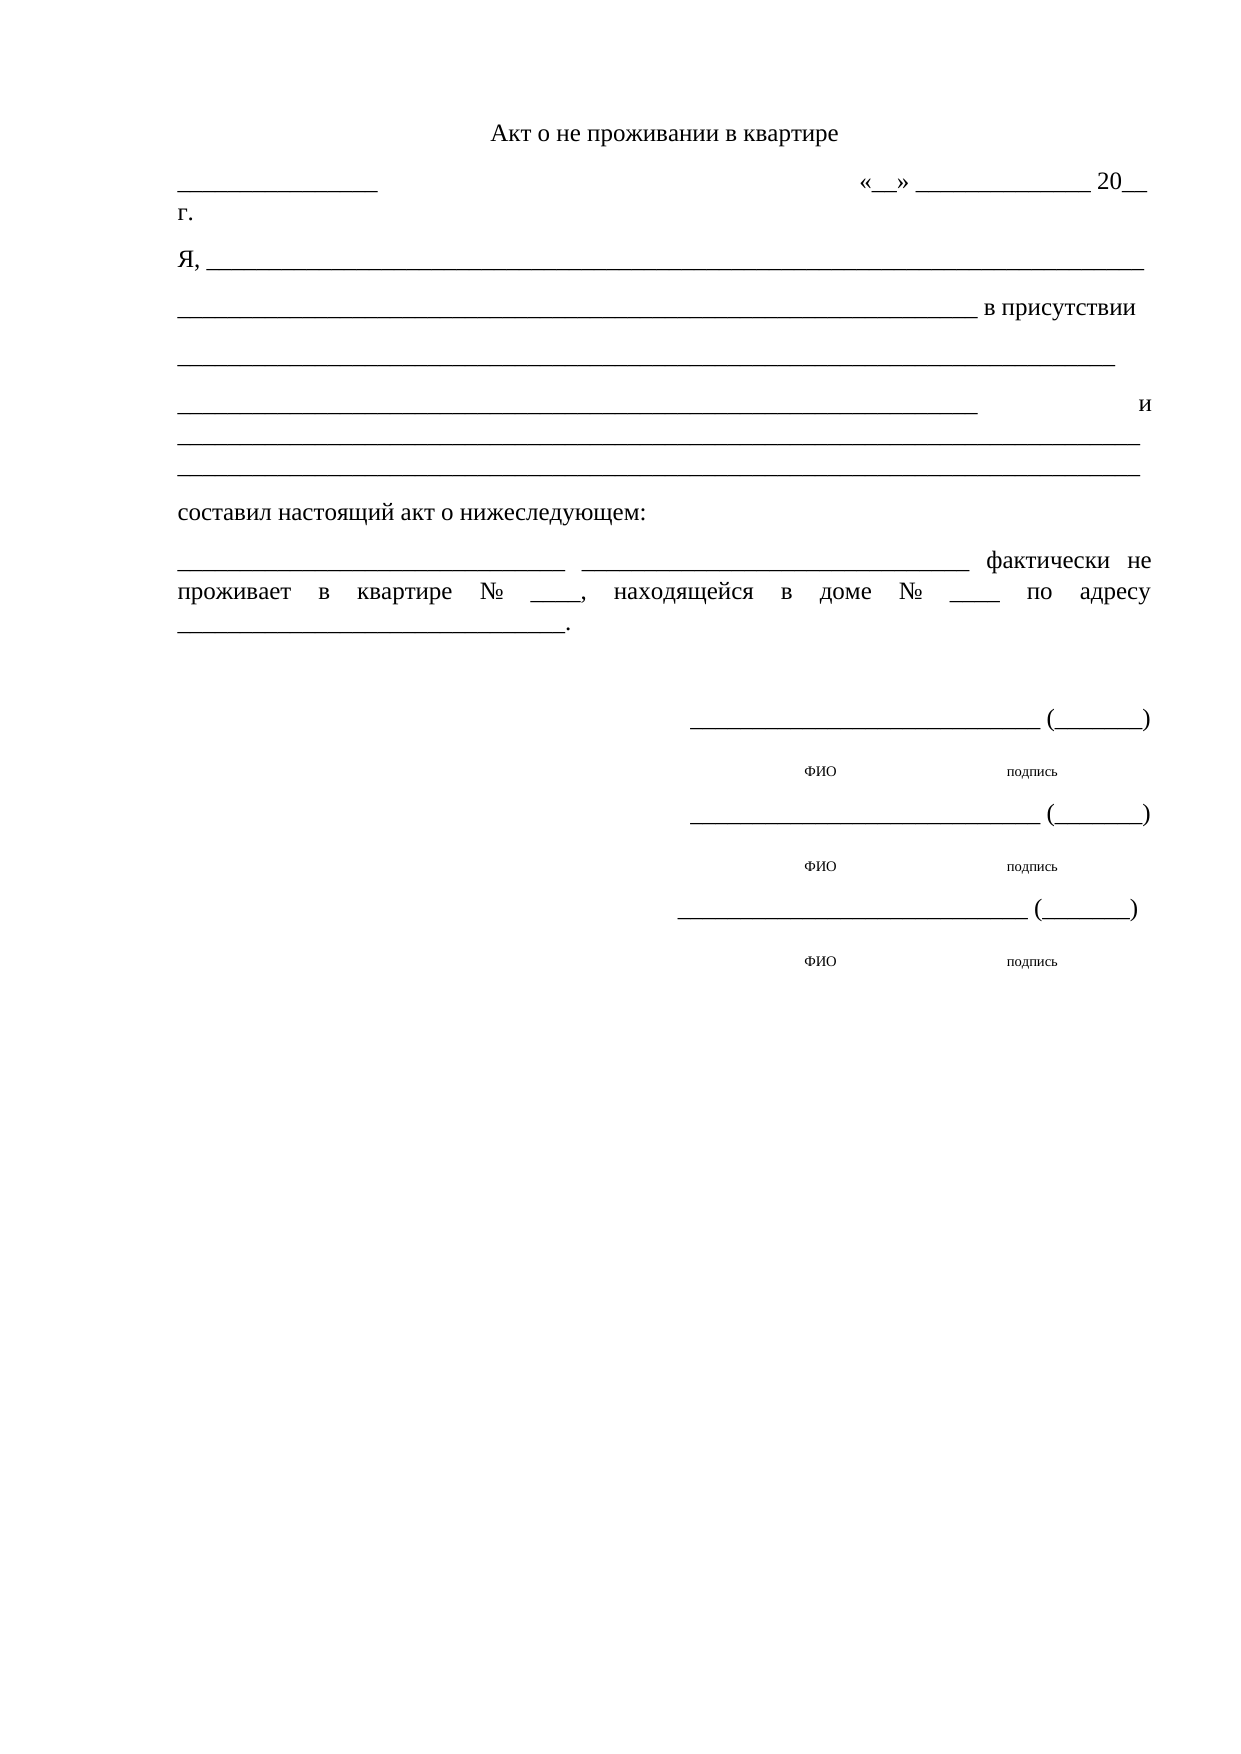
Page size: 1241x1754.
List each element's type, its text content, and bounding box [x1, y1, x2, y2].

text Я, ___________________________________________________________________________ [177, 244, 1152, 273]
text ФИО подпись [384, 750, 1152, 779]
text ФИО подпись [384, 846, 1152, 874]
text ________________ «__» ______________ 20__ г. [177, 166, 1152, 226]
text ____________________________ (_______) [384, 893, 1152, 922]
text ________________________________________________________________ и __________________________________________________________________________________________________________________________________________________________ [177, 388, 1152, 478]
text ____________________________ (_______) [384, 798, 1152, 827]
text Акт о не проживании в квартире [177, 118, 1152, 147]
text ___________________________________________________________________________ [177, 340, 1152, 369]
text ФИО подпись [384, 941, 1152, 970]
text ________________________________________________________________ в присутствии [177, 292, 1152, 321]
text составил настоящий акт о нижеследующем: [177, 497, 1152, 526]
text ____________________________ (_______) [384, 703, 1152, 731]
text _______________________________ _______________________________ фактически не проживает в квартире № ____, находящейся в доме № ____ по адресу _______________________________. [177, 545, 1152, 636]
